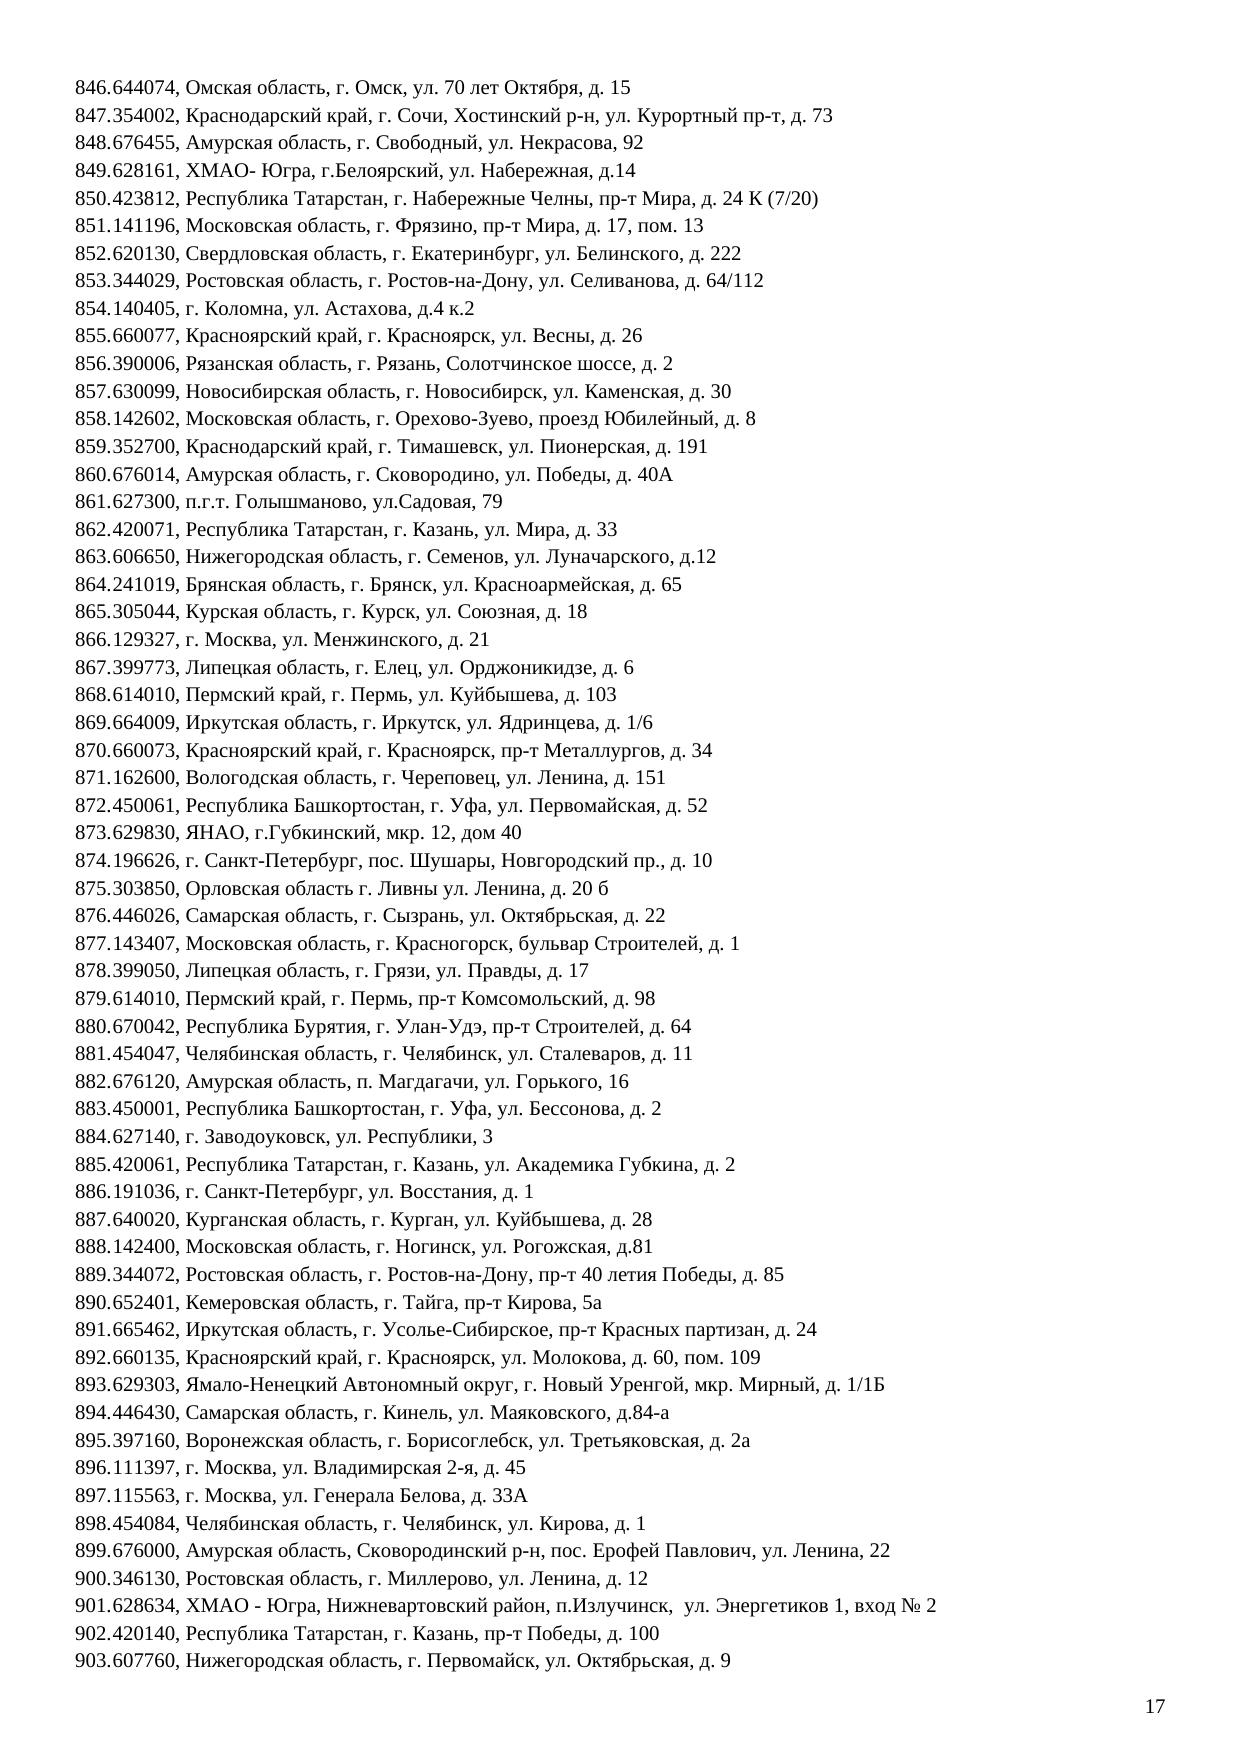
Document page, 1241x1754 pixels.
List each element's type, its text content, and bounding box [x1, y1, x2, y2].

list 420140, Республика Татарстан, г. Казань, пр-т Победы, д. 100 [75, 1621, 1165, 1645]
list 676000, Амурская область, Сковородинский р-н, пос. Ерофей Павлович, ул. Ленина, 22 [75, 1538, 1165, 1562]
list 399773, Липецкая область, г. Елец, ул. Орджоникидзе, д. 6 [75, 655, 1165, 679]
list 346130, Ростовская область, г. Миллерово, ул. Ленина, д. 12 [75, 1566, 1165, 1590]
list 670042, Республика Бурятия, г. Улан-Удэ, пр-т Строителей, д. 64 [75, 1013, 1165, 1038]
list 676014, Амурская область, г. Сковородино, ул. Победы, д. 40А [75, 461, 1165, 486]
list 352700, Краснодарский край, г. Тимашевск, ул. Пионерская, д. 191 [75, 434, 1165, 458]
list 143407, Московская область, г. Красногорск, бульвар Строителей, д. 1 [75, 931, 1165, 955]
list 390006, Рязанская область, г. Рязань, Солотчинское шоссе, д. 2 [75, 351, 1165, 375]
list 141196, Московская область, г. Фрязино, пр-т Мира, д. 17, пом. 13 [75, 213, 1165, 237]
list 614010, Пермский край, г. Пермь, пр-т Комсомольский, д. 98 [75, 986, 1165, 1010]
list 111397, г. Москва, ул. Владимирская 2-я, д. 45 [75, 1455, 1165, 1479]
list 660135, Красноярский край, г. Красноярск, ул. Молокова, д. 60, пом. 109 [75, 1345, 1165, 1369]
list 129327, г. Москва, ул. Менжинского, д. 21 [75, 627, 1165, 651]
list 196626, г. Санкт-Петербург, пос. Шушары, Новгородский пр., д. 10 [75, 848, 1165, 872]
list 303850, Орловская область г. Ливны ул. Ленина, д. 20 б [75, 876, 1165, 899]
list 665462, Иркутская область, г. Усолье-Сибирское, пр-т Красных партизан, д. 24 [75, 1317, 1165, 1341]
list 115563, г. Москва, ул. Генерала Белова, д. 33А [75, 1483, 1165, 1507]
list 676120, Амурская область, п. Магдагачи, ул. Горького, 16 [75, 1069, 1165, 1093]
list 676455, Амурская область, г. Свободный, ул. Некрасова, 92 [75, 130, 1165, 154]
list 354002, Краснодарский край, г. Сочи, Хостинский р-н, ул. Курортный пр-т, д. 73 [75, 103, 1165, 127]
list 446026, Самарская область, г. Сызрань, ул. Октябрьская, д. 22 [75, 903, 1165, 927]
list 660073, Красноярский край, г. Красноярск, пр-т Металлургов, д. 34 [75, 737, 1165, 762]
list 450061, Республика Башкортостан, г. Уфа, ул. Первомайская, д. 52 [75, 793, 1165, 817]
list 142400, Московская область, г. Ногинск, ул. Рогожская, д.81 [75, 1234, 1165, 1258]
list 660077, Красноярский край, г. Красноярск, ул. Весны, д. 26 [75, 323, 1165, 347]
list 305044, Курская область, г. Курск, ул. Союзная, д. 18 [75, 599, 1165, 623]
list 344072, Ростовская область, г. Ростов-на-Дону, пр-т 40 летия Победы, д. 85 [75, 1262, 1165, 1286]
list 399050, Липецкая область, г. Грязи, ул. Правды, д. 17 [75, 958, 1165, 982]
list 629830, ЯНАО, г.Губкинский, мкр. 12, дом 40 [75, 820, 1165, 844]
list 344029, Ростовская область, г. Ростов-на-Дону, ул. Селиванова, д. 64/112 [75, 268, 1165, 292]
list 450001, Республика Башкортостан, г. Уфа, ул. Бессонова, д. 2 [75, 1096, 1165, 1120]
list 629303, Ямало-Ненецкий Автономный округ, г. Новый Уренгой, мкр. Мирный, д. 1/1Б [75, 1372, 1165, 1396]
list 454084, Челябинская область, г. Челябинск, ул. Кирова, д. 1 [75, 1510, 1165, 1534]
list 614010, Пермский край, г. Пермь, ул. Куйбышева, д. 103 [75, 682, 1165, 706]
list 627300, п.г.т. Голышманово, ул.Садовая, 79 [75, 489, 1165, 513]
list 423812, Республика Татарстан, г. Набережные Челны, пр-т Мира, д. 24 К (7/20) [75, 185, 1165, 209]
list 640020, Курганская область, г. Курган, ул. Куйбышева, д. 28 [75, 1207, 1165, 1231]
list 140405, г. Коломна, ул. Астахова, д.4 к.2 [75, 296, 1165, 320]
list 191036, г. Санкт-Петербург, ул. Восстания, д. 1 [75, 1179, 1165, 1203]
list 664009, Иркутская область, г. Иркутск, ул. Ядринцева, д. 1/6 [75, 710, 1165, 734]
list 241019, Брянская область, г. Брянск, ул. Красноармейская, д. 65 [75, 572, 1165, 596]
list 454047, Челябинская область, г. Челябинск, ул. Сталеваров, д. 11 [75, 1041, 1165, 1065]
list 397160, Воронежская область, г. Борисоглебск, ул. Третьяковская, д. 2а [75, 1428, 1165, 1452]
list 627140, г. Заводоуковск, ул. Республики, 3 [75, 1124, 1165, 1148]
list 628161, ХМАО- Югра, г.Белоярский, ул. Набережная, д.14 [75, 158, 1165, 182]
list 628634, ХМАО - Югра, Нижневартовский район, п.Излучинск, ул. Энергетиков 1, вход № 2 [75, 1593, 1165, 1617]
list 420071, Республика Татарстан, г. Казань, ул. Мира, д. 33 [75, 517, 1165, 541]
list 606650, Нижегородская область, г. Семенов, ул. Луначарского, д.12 [75, 544, 1165, 568]
list 607760, Нижегородская область, г. Первомайск, ул. Октябрьская, д. 9 [75, 1648, 1165, 1672]
list 420061, Республика Татарстан, г. Казань, ул. Академика Губкина, д. 2 [75, 1152, 1165, 1176]
list 644074, Омская область, г. Омск, ул. 70 лет Октября, д. 15 [75, 75, 1165, 99]
list 620130, Свердловская область, г. Екатеринбург, ул. Белинского, д. 222 [75, 241, 1165, 265]
list 142602, Московская область, г. Орехово-Зуево, проезд Юбилейный, д. 8 [75, 406, 1165, 430]
list 652401, Кемеровская область, г. Тайга, пр-т Кирова, 5а [75, 1289, 1165, 1314]
list 446430, Самарская область, г. Кинель, ул. Маяковского, д.84-а [75, 1400, 1165, 1424]
list 162600, Вологодская область, г. Череповец, ул. Ленина, д. 151 [75, 765, 1165, 789]
list 630099, Новосибирская область, г. Новосибирск, ул. Каменская, д. 30 [75, 379, 1165, 403]
